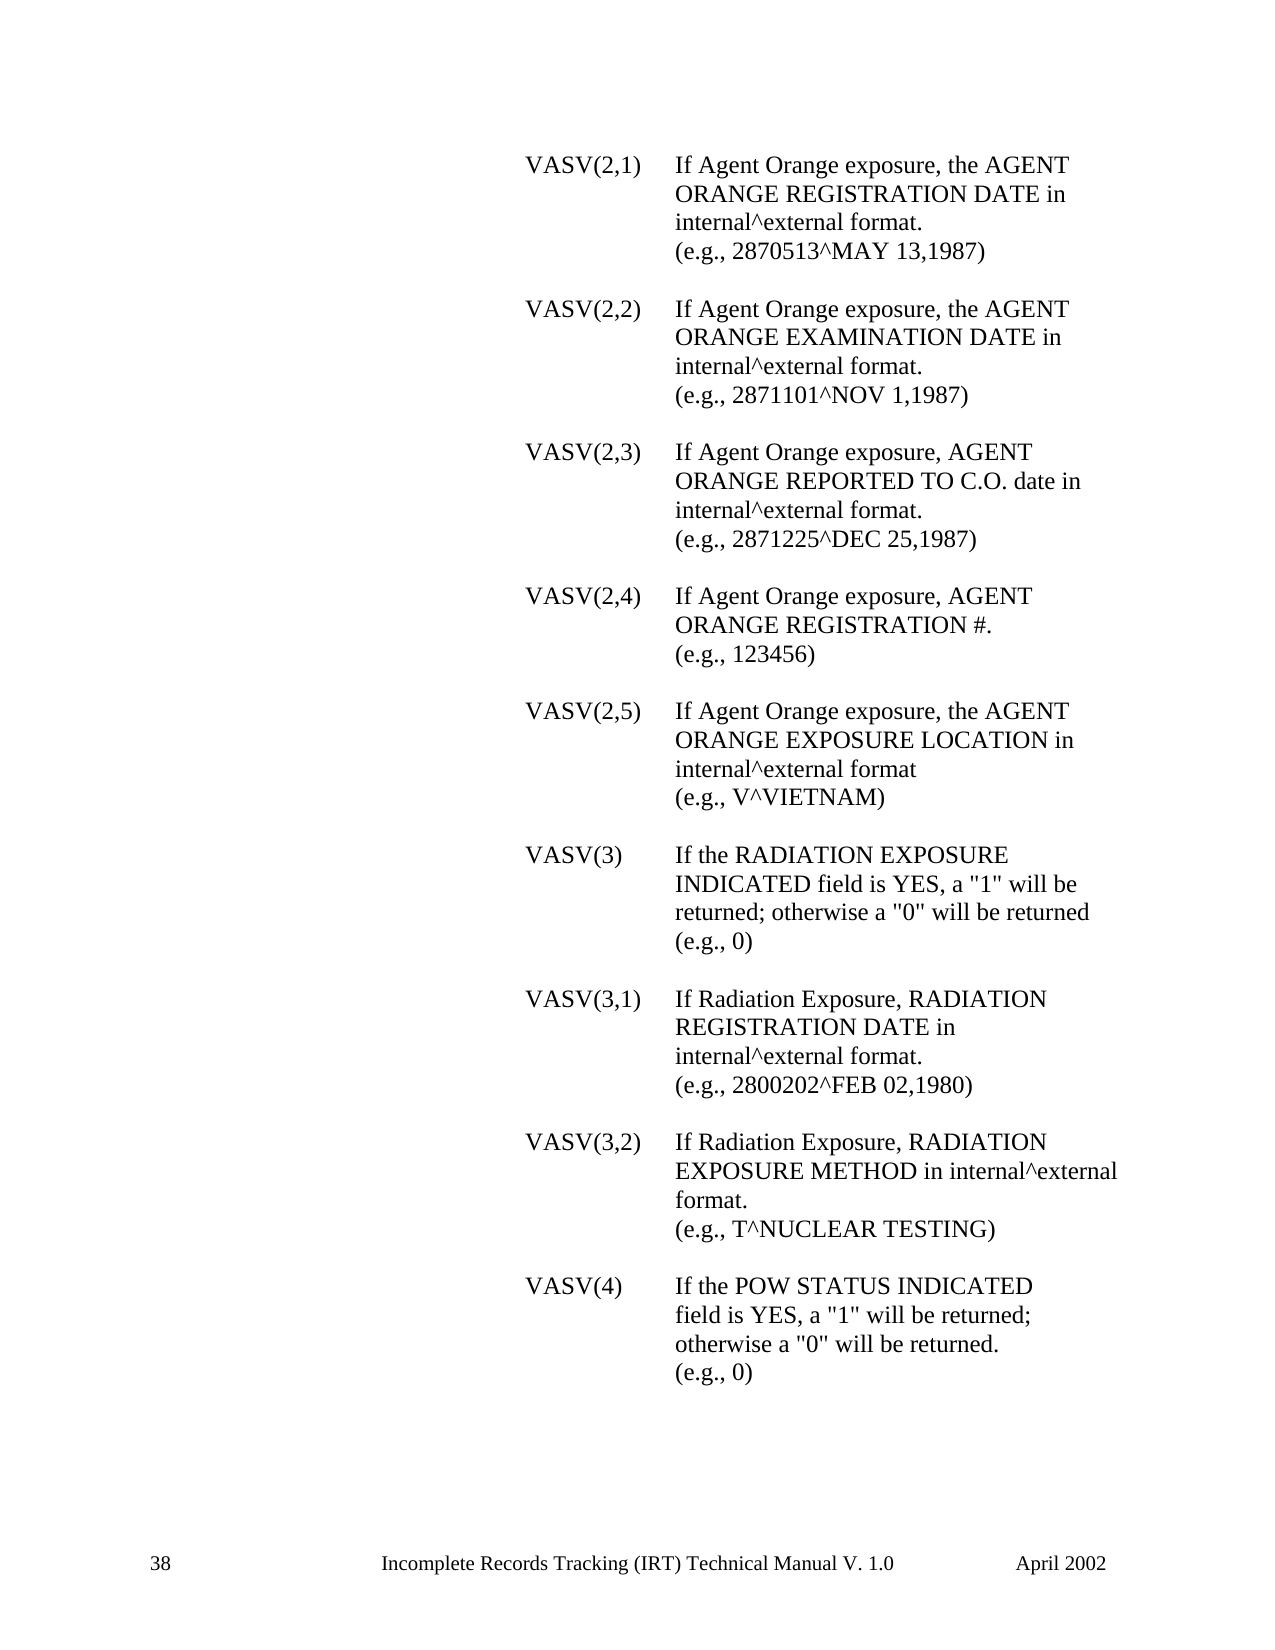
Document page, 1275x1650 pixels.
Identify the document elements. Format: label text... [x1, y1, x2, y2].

text VASV(2,1) If Agent Orange exposure, the AGENT [525, 150, 1125, 179]
text ORANGE REGISTRATION #. [675, 610, 1125, 639]
text ORANGE EXPOSURE LOCATION in [675, 725, 1125, 754]
text VASV(3) If the RADIATION EXPOSURE [525, 840, 1125, 869]
text INDICATED field is YES, a "1" will be returned; otherwise a "0" will be returned (e.g., 0) [675, 869, 1125, 955]
text (e.g., T^NUCLEAR TESTING) [675, 1214, 1125, 1242]
text VASV(2,4) If Agent Orange exposure, AGENT [525, 581, 1125, 610]
text ORANGE REGISTRATION DATE in internal^external format. [675, 179, 1125, 236]
text EXPOSURE METHOD in internal^external format. [675, 1156, 1125, 1214]
text (e.g., 2871101^NOV 1,1987) [675, 380, 1125, 409]
text VASV(2,2) If Agent Orange exposure, the AGENT [525, 294, 1125, 322]
text (e.g., V^) [675, 782, 1125, 811]
text (e.g., 0) [675, 1357, 1125, 1386]
text (e.g., 123456) [675, 639, 1125, 667]
text VASV(3,2) If Radiation Exposure, RADIATION [525, 1127, 1125, 1156]
text VASV(2,3) If Agent Orange exposure, AGENT [525, 437, 1125, 466]
text ORANGE REPORTED TO C.O. date in internal^external format. [675, 466, 1125, 524]
text (e.g., 2870513^MAY 13,1987) [675, 236, 1125, 265]
text VASV(3,1) If Radiation Exposure, RADIATION [525, 984, 1125, 1012]
text (e.g., 2800202^FEB 02,1980) [675, 1070, 1125, 1099]
text REGISTRATION DATE in internal^external format. [675, 1012, 1125, 1070]
text VASV(2,5) If Agent Orange exposure, the AGENT [525, 696, 1125, 725]
text ORANGE EXAMINATION DATE in internal^external format. [675, 322, 1125, 380]
text internal^external format [675, 754, 1125, 782]
text VASV(4) If the POW STATUS INDICATED [525, 1271, 1125, 1300]
text field is YES, a "1" will be returned; otherwise a "0" will be returned. [675, 1300, 1125, 1357]
text (e.g., 2871225^DEC 25,1987) [675, 524, 1125, 552]
